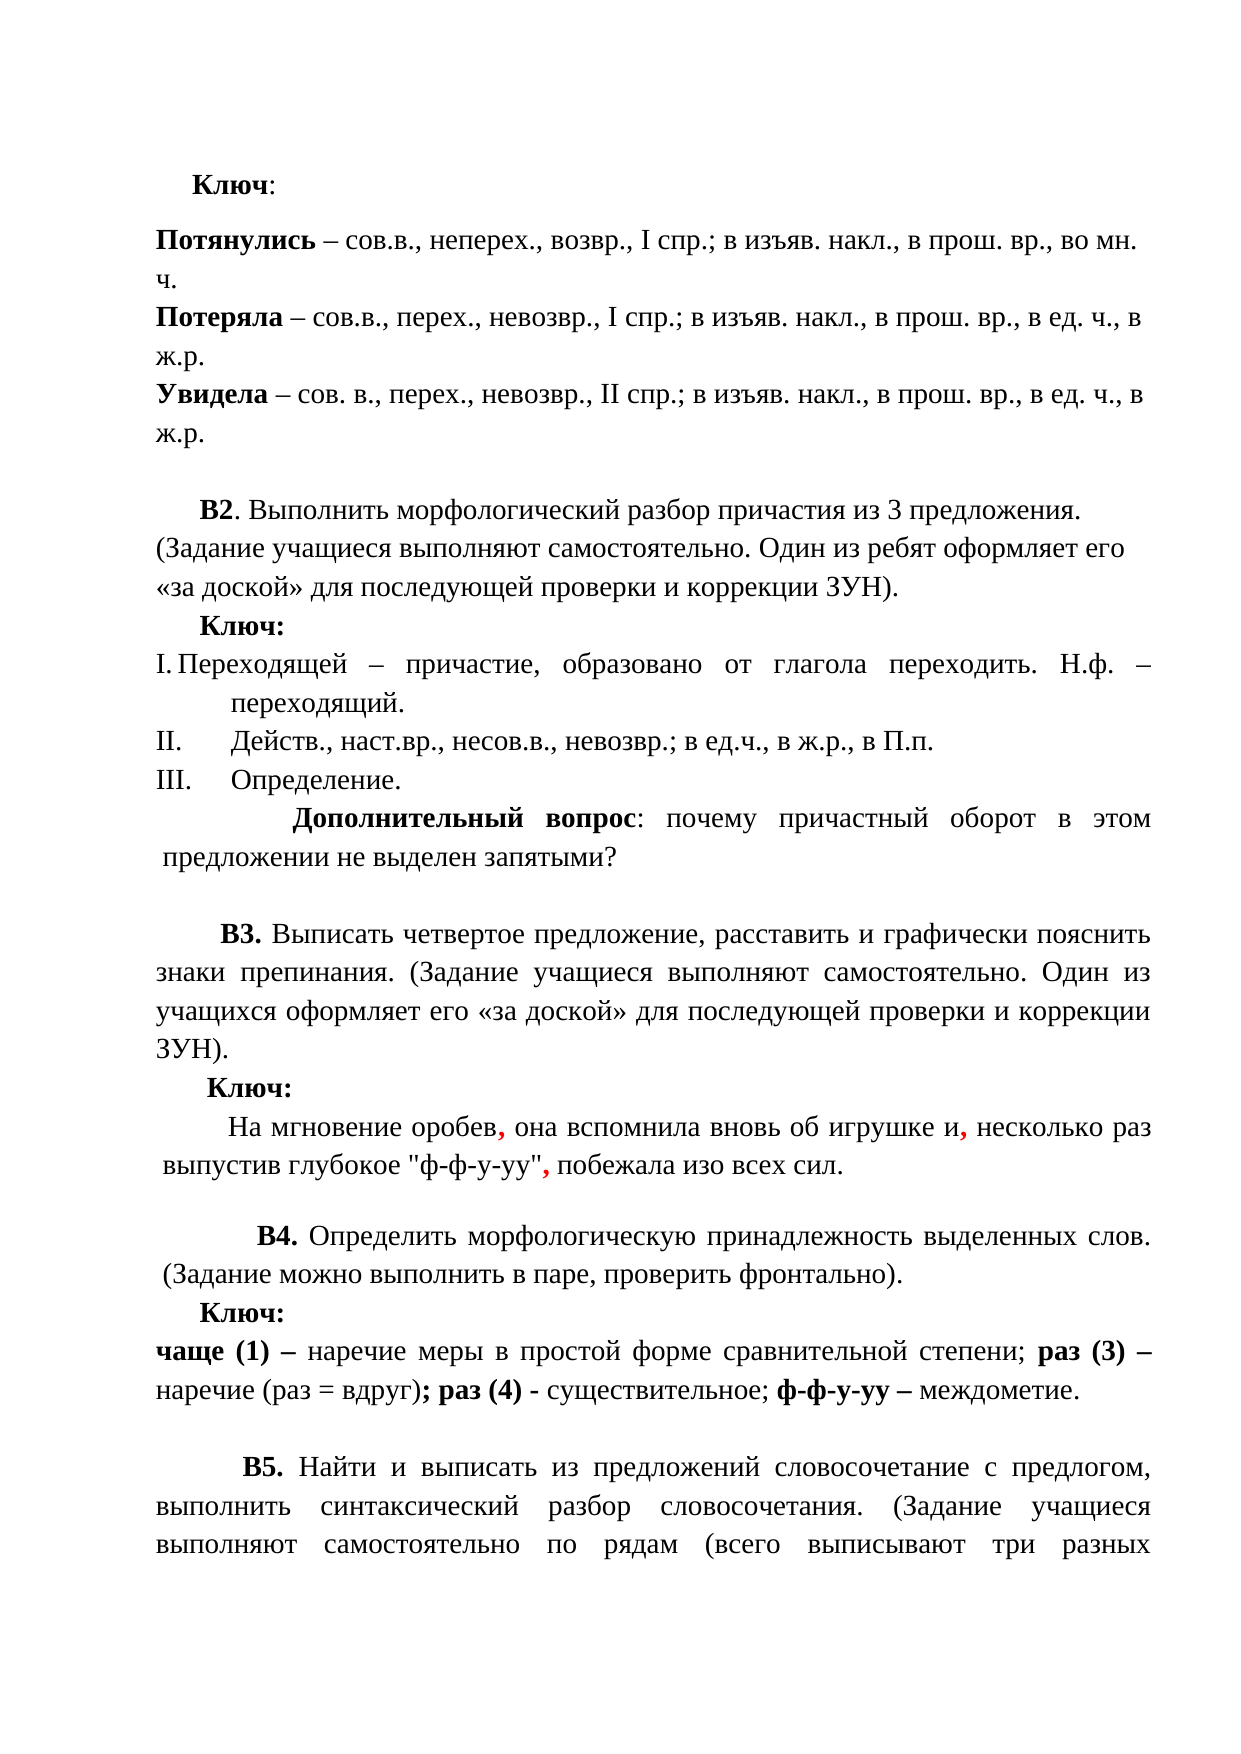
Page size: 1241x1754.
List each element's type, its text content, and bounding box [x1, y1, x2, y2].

list Потянулись – сов.в., неперех., возвр., I спр.; в изъяв. накл., в прош. вр., во мн. ч. [156, 222, 1152, 294]
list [156, 1449, 1152, 1560]
list чаще (1) – наречие меры в простой форме сравнительной степени; раз (3) – наречие (раз = вдруг); раз (4) - существительное; ф-ф-у-уу – междометие. [156, 1333, 1152, 1406]
list Ключ: [156, 1295, 1152, 1328]
list Ключ: [156, 1070, 1152, 1104]
list Ключ: [156, 608, 1152, 641]
list В2. Выполнить морфологический разбор причастия из 3 предложения. (Задание учащиеся выполняют самостоятельно. Один из ребят оформляет его «за доской» для последующей проверки и коррекции ЗУН). [156, 492, 1152, 603]
list В3. Выписать четвертое предложение, расставить и графически пояснить знаки препинания. (Задание учащиеся выполняют самостоятельно. Один из учащихся оформляет его «за доской» для последующей проверки и коррекции ЗУН). [156, 916, 1152, 1065]
list Увидела – сов. в., перех., невозвр., II спр.; в изъяв. накл., в прош. вр., в ед. ч., в ж.р. [156, 376, 1152, 448]
text Ключ: [177, 167, 1152, 201]
list Потеряла – сов.в., перех., невозвр., I спр.; в изъяв. накл., в прош. вр., в ед. ч., в ж.р. [156, 299, 1152, 371]
list Определение. [156, 762, 1152, 795]
list На мгновение оробев, она вспомнила вновь об игрушке и, несколько раз выпустив глубокое "ф-ф-у-уу", побежала изо всех сил. [118, 1109, 1152, 1181]
list Дополнительный вопрос: почему причастный оборот в этом предложении не выделен запятыми? [162, 800, 1152, 872]
list Переходящей – причастие, образовано от глагола переходить. Н.ф. – переходящий. [156, 646, 1152, 718]
list В4. Определить морфологическую принадлежность выделенных слов. (Задание можно выполнить в паре, проверить фронтально). [118, 1218, 1152, 1290]
list Действ., наст.вр., несов.в., невозвр.; в ед.ч., в ж.р., в П.п. [156, 723, 1152, 757]
